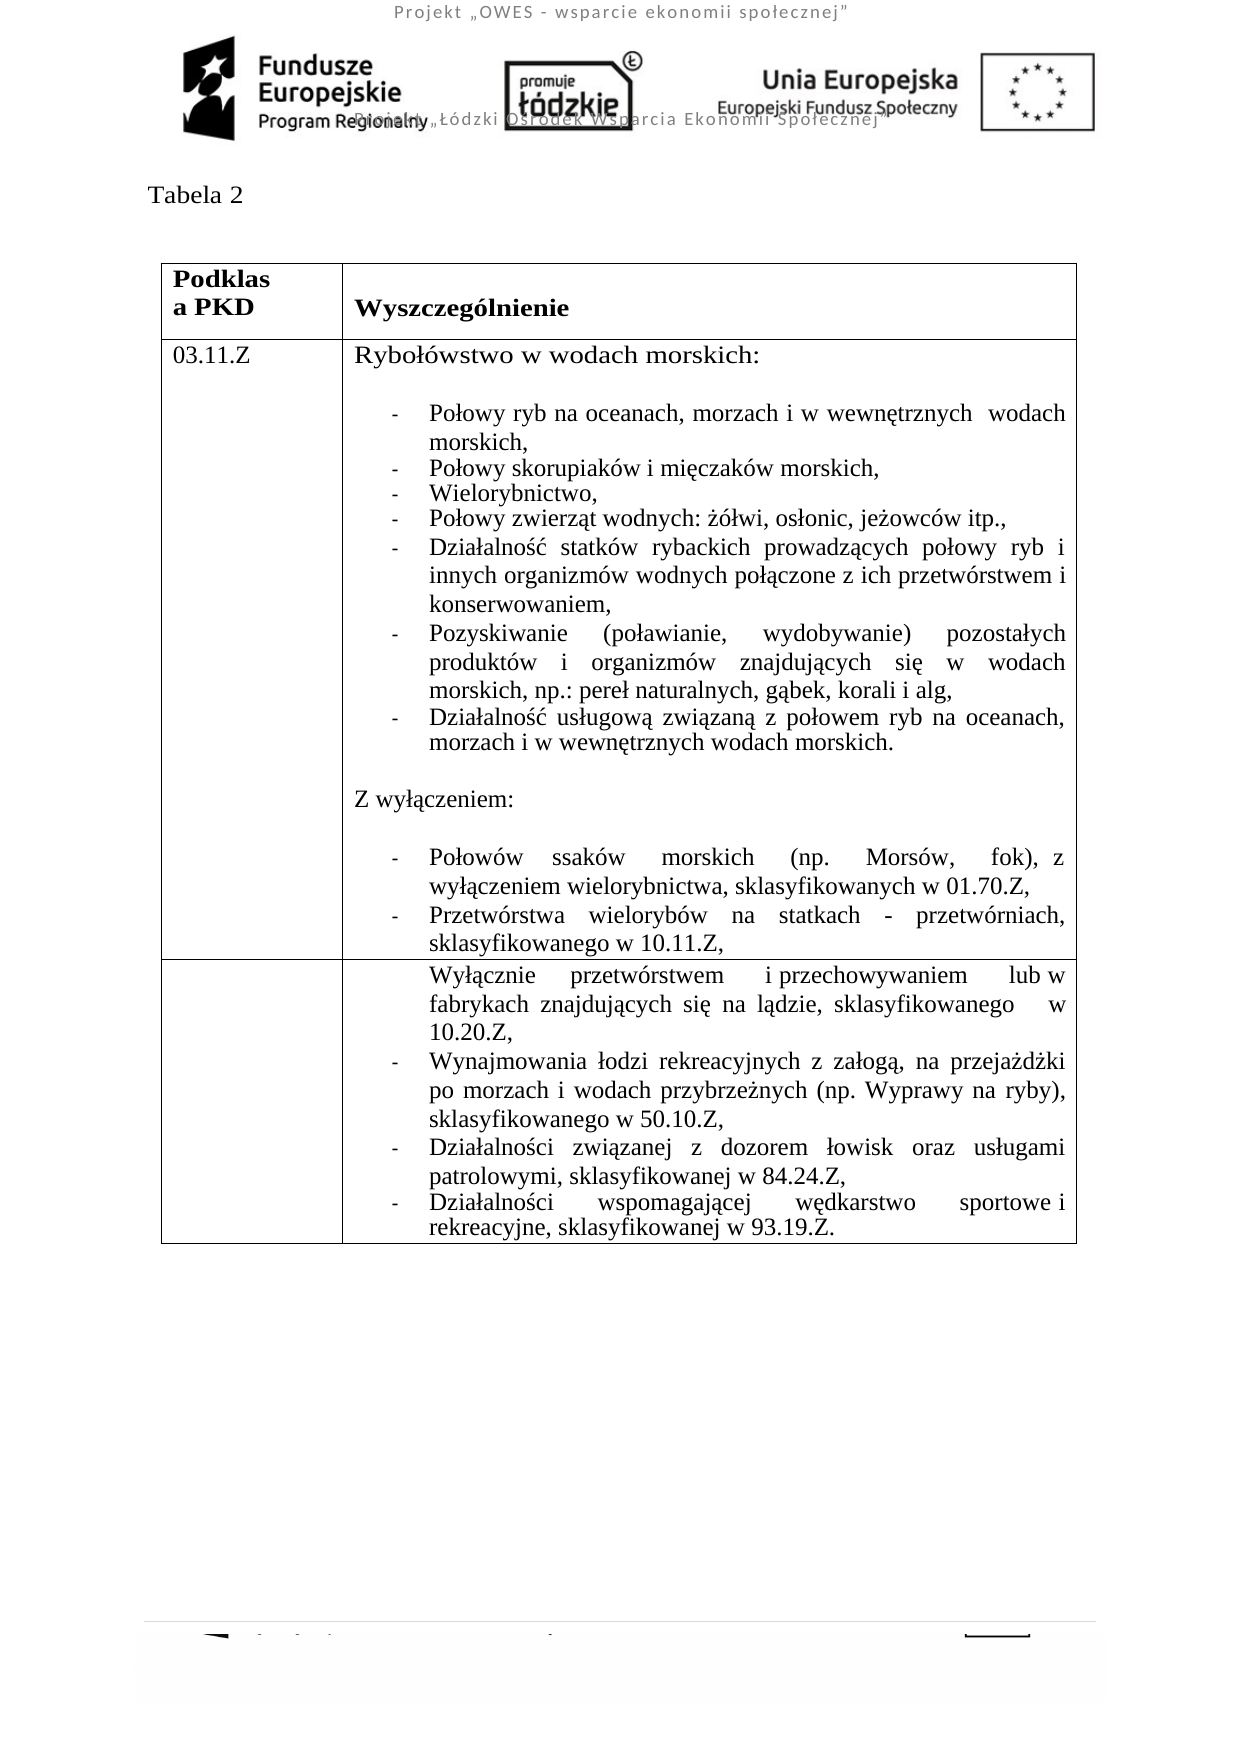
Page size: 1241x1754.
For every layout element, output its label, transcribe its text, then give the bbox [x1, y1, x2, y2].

table_header Podklasa PKD [162, 264, 342, 339]
table_cell [162, 960, 342, 1242]
picture [133, 1634, 1109, 1702]
picture [164, 0, 1110, 180]
table_cell Wyłącznie przetwórstwem i przechowywaniem lub w fabrykach znajdujących się na lądzie, sklasyfikowanego w 10.20.Z, Wynajmowania łodzi rekreacyjnych z załogą, na przejażdżki po morzach i wodach przybrzeżnych (np. Wyprawy na ryby), sklasyfikowanego w 50.10.Z, Działalności związanej z dozorem łowisk oraz usługami patrolowymi, sklasyfikowanej w 84.24.Z, Działalności wspomagającej wędkarstwo sportowe i rekreacyjne, sklasyfikowanej w 93.19.Z. [343, 960, 1076, 1242]
text Tabela 2 [147, 158, 1086, 208]
table_cell Rybołówstwo w wodach morskich: Połowy ryb na oceanach, morzach i w wewnętrznych wodach morskich, Połowy skorupiaków i mięczaków morskich, Wielorybnictwo, Połowy zwierząt wodnych: żółwi, osłonic, jeżowców itp., Działalność statków rybackich prowadzących połowy ryb i innych organizmów wodnych połączone z ich przetwórstwem i konserwowaniem, Pozyskiwanie (poławianie, wydobywanie) pozostałych produktów i organizmów znajdujących się w wodach morskich, np.: pereł naturalnych, gąbek, korali i alg, Działalność usługową związaną z połowem ryb na oceanach, morzach i w wewnętrznych wodach morskich. Z wyłączeniem: Połowów ssaków morskich (np. Morsów, fok), z wyłączeniem wielorybnictwa, sklasyfikowanych w 01.70.Z, Przetwórstwa wielorybów na statkach - przetwórniach, sklasyfikowanego w 10.11.Z, Przetwórstwa ryb, skorupiaków, mięczaków i pozostałych organizmów wodnych na statkach zajmujących się [343, 340, 1076, 959]
table_header Wyszczególnienie [343, 264, 1076, 339]
table_cell 03.11.Z [162, 340, 342, 959]
